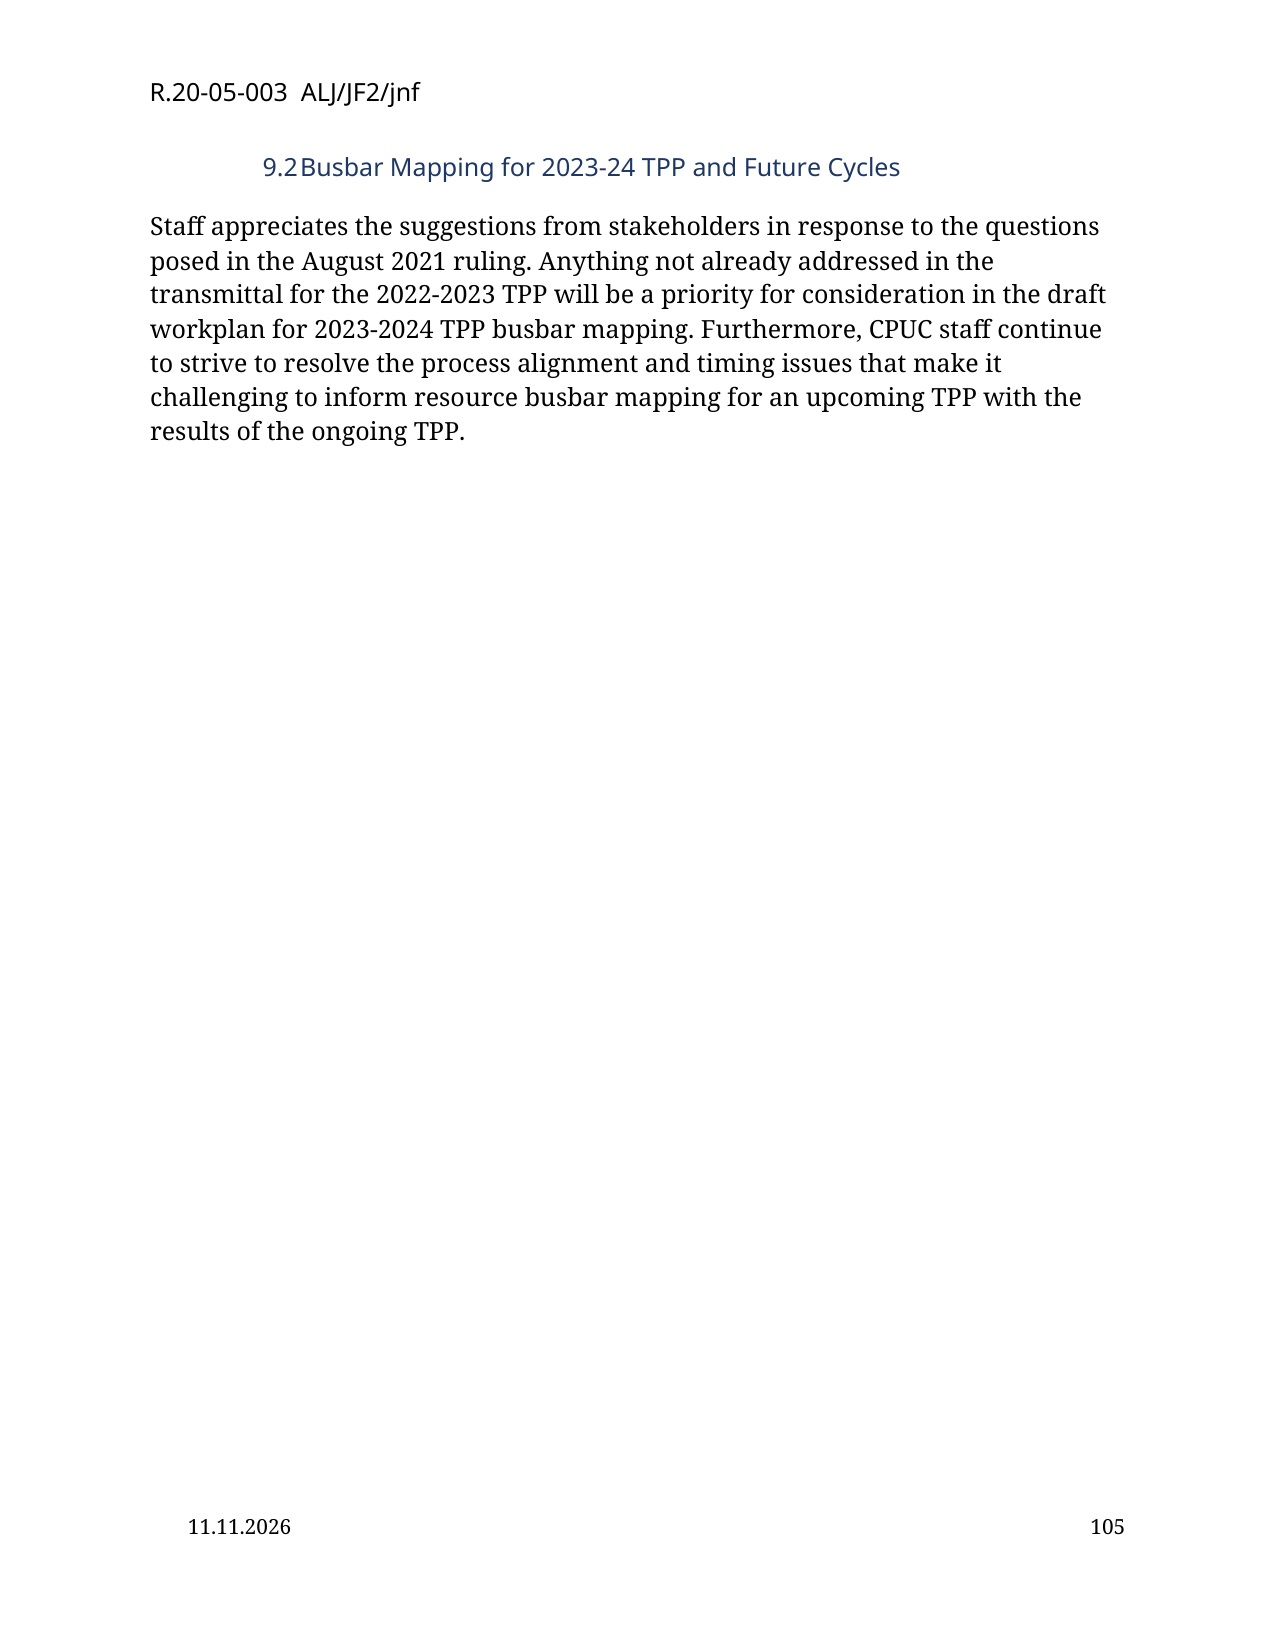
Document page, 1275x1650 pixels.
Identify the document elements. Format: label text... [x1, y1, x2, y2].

subtitle Busbar Mapping for 2023-24 TPP and Future Cycles [262, 150, 1125, 184]
text Staff appreciates the suggestions from stakeholders in response to the questions posed in the August 2021 ruling. Anything not already addressed in the transmittal for the 2022-2023 TPP will be a priority for consideration in the draft workplan for 2023-2024 TPP busbar mapping. Furthermore, CPUC staff continue to strive to resolve the process alignment and timing issues that make it challenging to inform resource busbar mapping for an upcoming TPP with the results of the ongoing TPP. [150, 209, 1125, 447]
